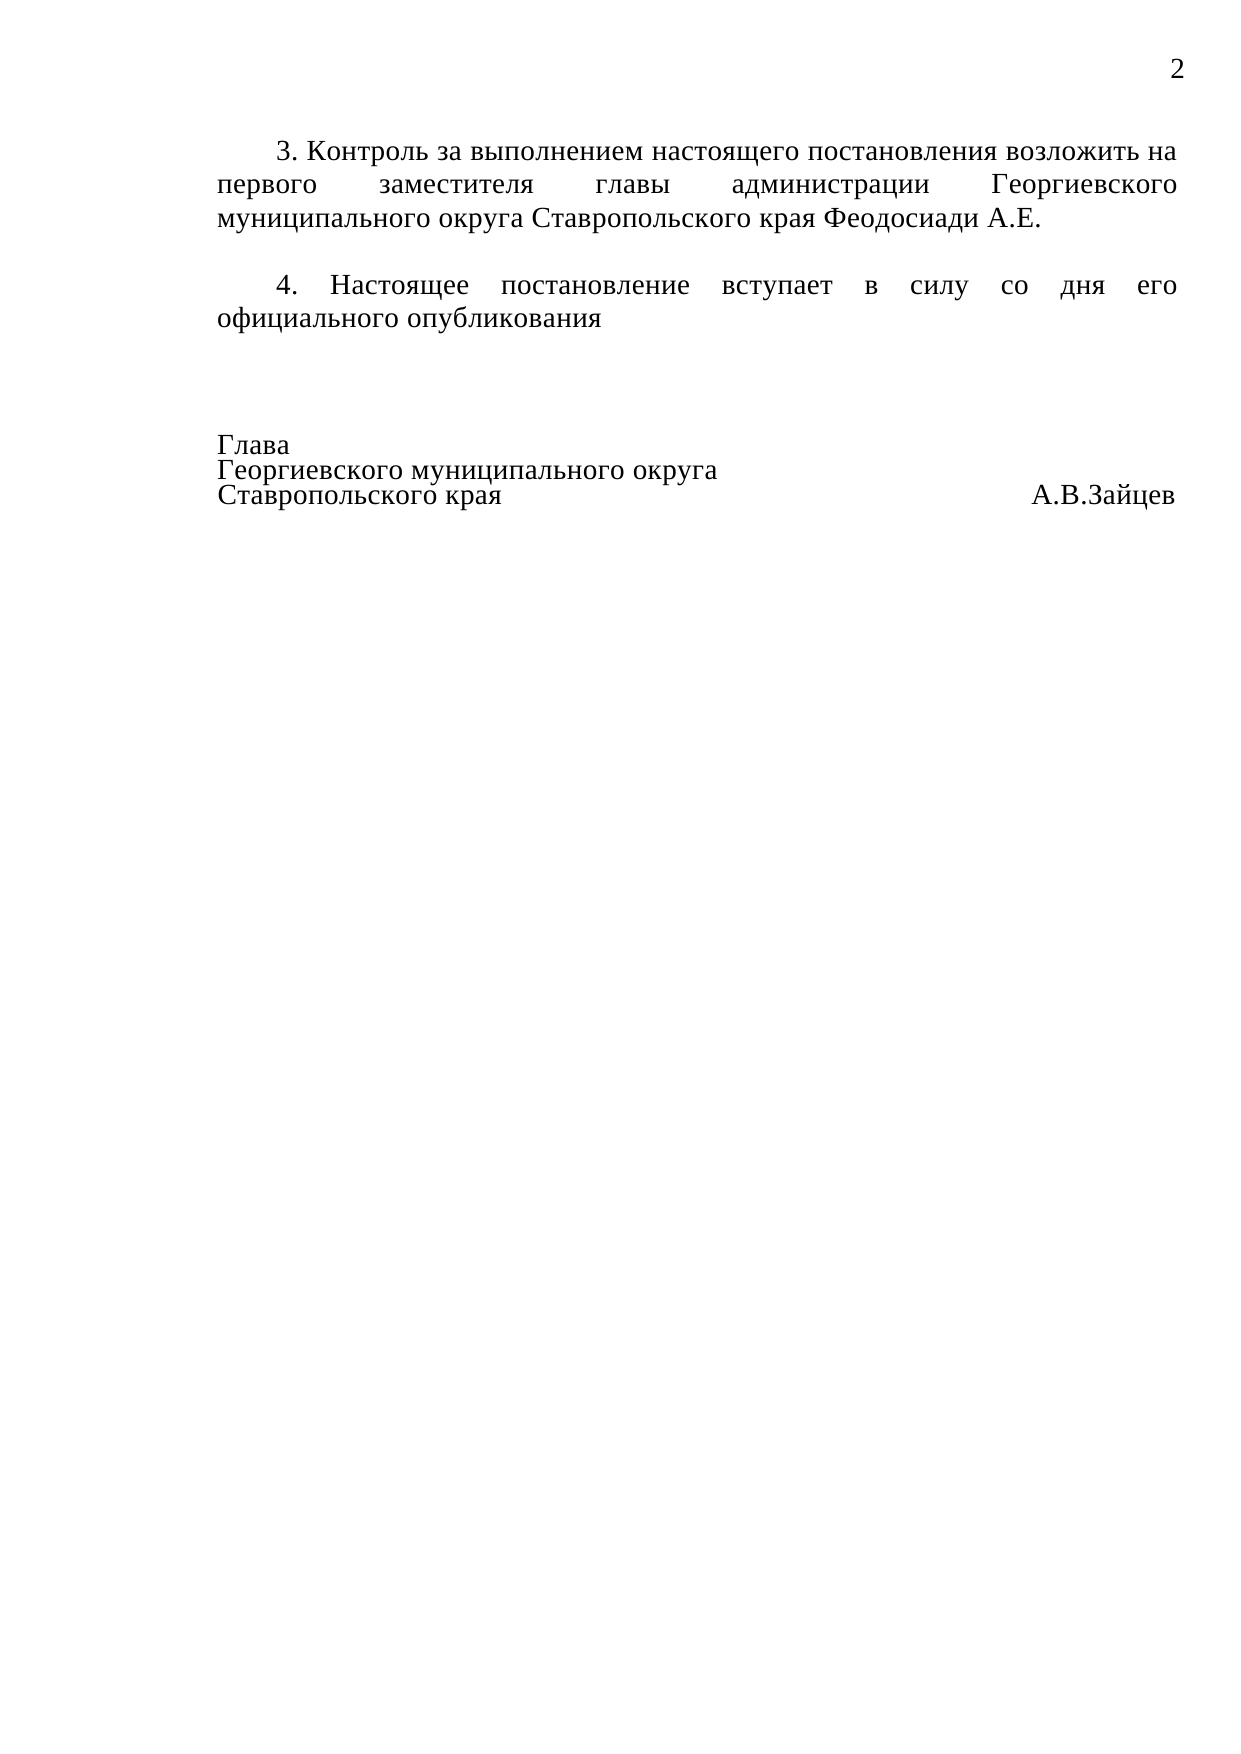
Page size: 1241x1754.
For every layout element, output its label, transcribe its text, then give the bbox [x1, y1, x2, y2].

text 4. Настоящее постановление вступает в силу со дня его официального опубликования [217, 267, 1179, 334]
text Георгиевского муниципального округа [217, 460, 1171, 485]
text 3. Контроль за выполнением настоящего постановления возложить на первого заместителя главы администрации Георгиевского муниципального округа Ставропольского края Феодосиади А.Е. [217, 133, 1179, 233]
text Ставропольского края А.В.Зайцев [202, 485, 1191, 510]
text Глава [25, 435, 1181, 460]
